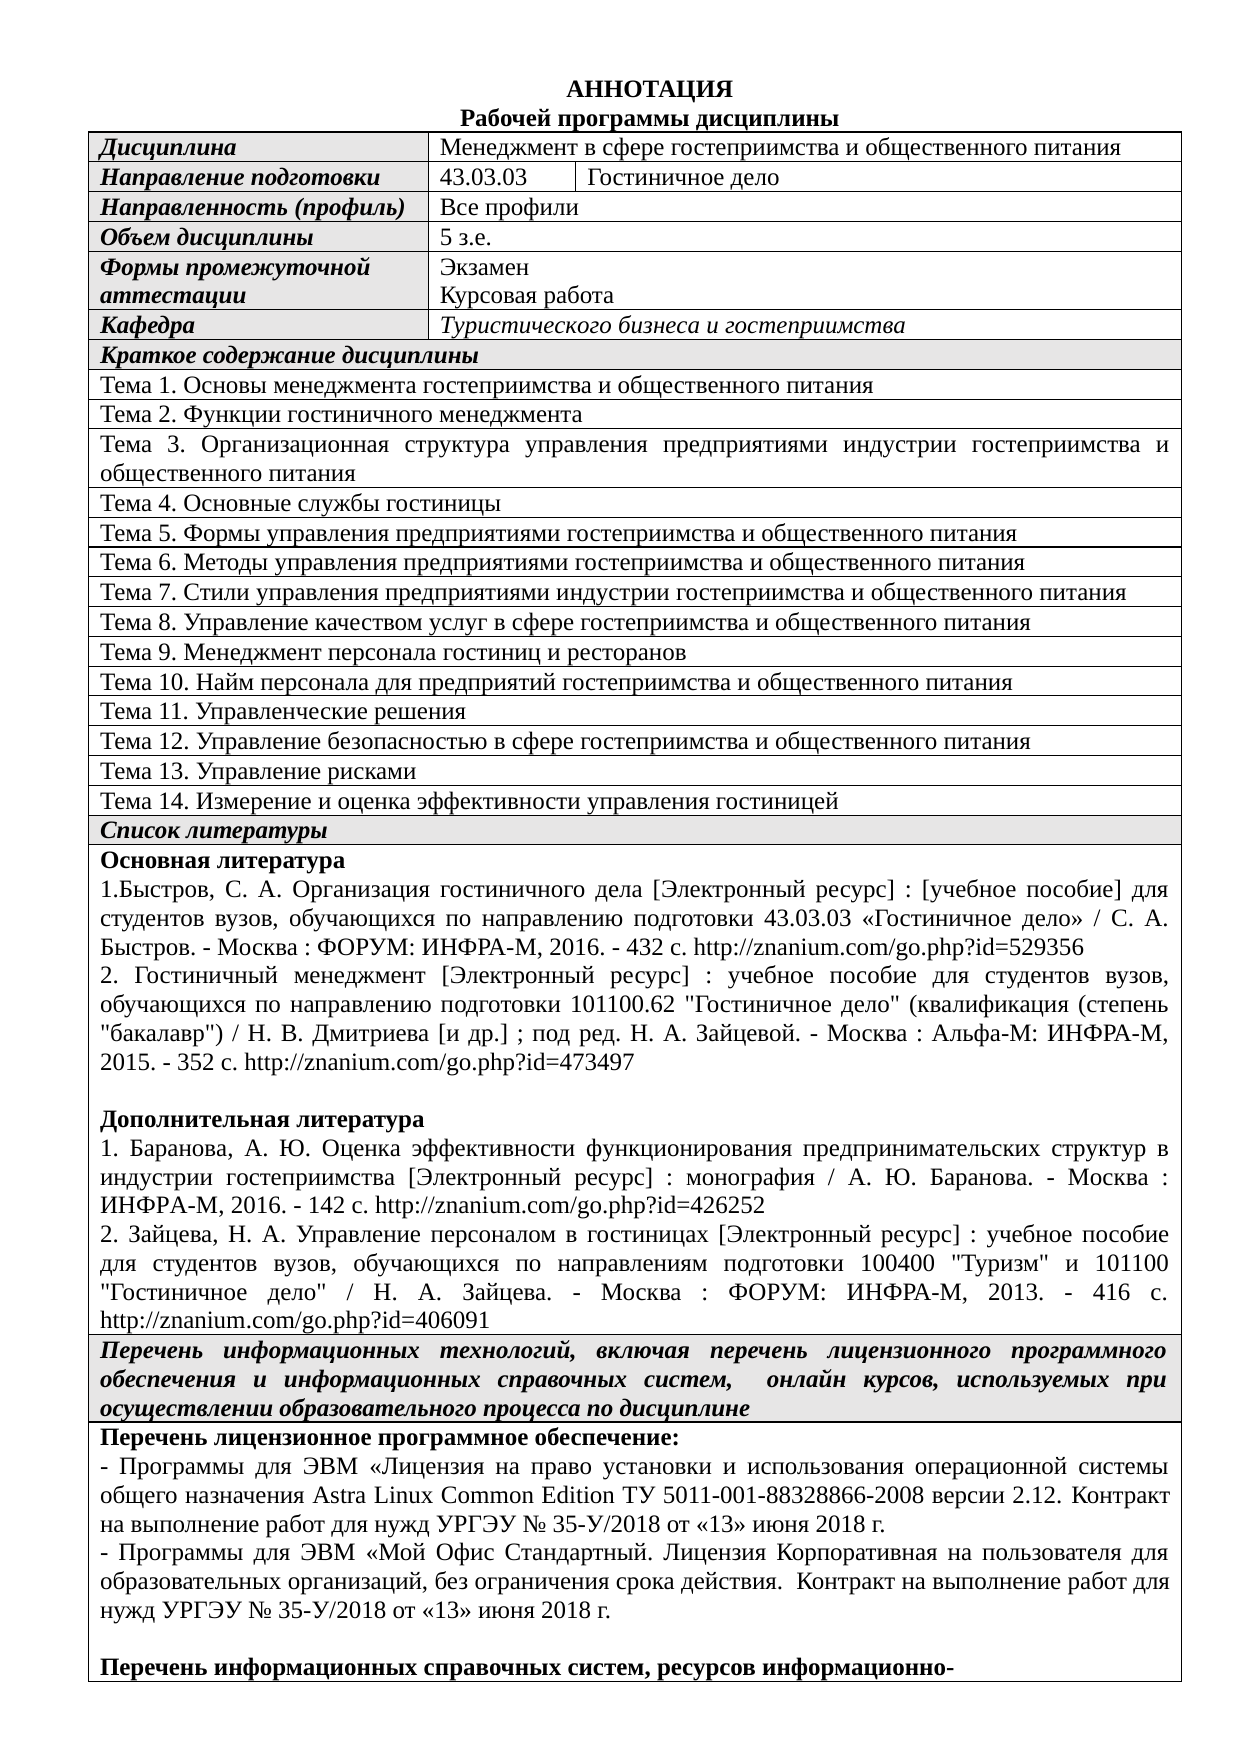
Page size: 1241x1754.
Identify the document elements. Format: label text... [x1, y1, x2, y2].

table_cell Тема 14. Измерение и оценка эффективности управления гостиницей [89, 786, 1181, 814]
table_header Дисциплина [89, 133, 428, 161]
table_cell Направление подготовки [89, 162, 428, 191]
table_cell Направленность (профиль) [89, 192, 428, 221]
table_cell Тема 3. Организационная структура управления предприятиями индустрии гостеприимства и общественного питания [89, 429, 1181, 487]
table_header Менеджмент в сфере гостеприимства и общественного питания [429, 133, 1181, 161]
table_cell Тема 9. Менеджмент персонала гостиниц и ресторанов [89, 637, 1181, 666]
table_cell Все профили [429, 192, 1181, 221]
table_cell Гостиничное дело [576, 162, 1181, 191]
table_cell Тема 6. Методы управления предприятиями гостеприимства и общественного питания [89, 548, 1181, 576]
table_cell Туристического бизнеса и гостеприимства [429, 310, 1181, 339]
table_cell Объем дисциплины [89, 222, 428, 251]
table_cell Тема 1. Основы менеджмента гостеприимства и общественного питания [89, 370, 1181, 398]
table_cell Формы промежуточной аттестации [89, 252, 428, 309]
table_cell Краткое содержание дисциплины [89, 340, 1181, 369]
text Рабочей программы дисциплины [118, 103, 1181, 131]
table_cell Перечень информационных технологий, включая перечень лицензионного программного обеспечения и информационных справочных систем, онлайн курсов, используемых при осуществлении образовательного процесса по дисциплине [89, 1335, 1181, 1421]
table_cell Тема 11. Управленческие решения [89, 696, 1181, 725]
table_cell Тема 13. Управление рисками [89, 756, 1181, 785]
table_cell Экзамен Курсовая работа [429, 252, 1181, 309]
table_cell Тема 12. Управление безопасностью в сфере гостеприимства и общественного питания [89, 726, 1181, 755]
table_cell 43.03.03 [429, 162, 575, 191]
text АННОТАЦИЯ [118, 74, 1181, 103]
table_cell Тема 7. Стили управления предприятиями индустрии гостеприимства и общественного питания [89, 577, 1181, 606]
table_cell Тема 2. Функции гостиничного менеджмента [89, 400, 1181, 428]
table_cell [89, 1423, 1181, 1681]
table_cell Тема 10. Найм персонала для предприятий гостеприимства и общественного питания [89, 667, 1181, 695]
table_cell Тема 8. Управление качеством услуг в сфере гостеприимства и общественного питания [89, 607, 1181, 636]
table_cell Основная литература 1.Быстров, С. А. Организация гостиничного дела [Электронный ресурс] : [учебное пособие] для студентов вузов, обучающихся по направлению подготовки 43.03.03 «Гостиничное дело» / С. А. Быстров. - Москва : ФОРУМ: ИНФРА-М, 2016. - 432 с. http://znanium.com/go.php?id=529356 2. Гостиничный менеджмент [Электронный ресурс] : учебное пособие для студентов вузов, обучающихся по направлению подготовки 101100.62 "Гостиничное дело" (квалификация (степень "бакалавр") / Н. В. Дмитриева [и др.] ; под ред. Н. А. Зайцевой. - Москва : Альфа-М: ИНФРА-М, 2015. - 352 с. http://znanium.com/go.php?id=473497 Дополнительная литература 1. Баранова, А. Ю. Оценка эффективности функционирования предпринимательских структур в индустрии гостеприимства [Электронный ресурс] : монография / А. Ю. Баранова. - Москва : ИНФРА-М, 2016. - 142 с. http://znanium.com/go.php?id=426252 2. Зайцева, Н. А. Управление персоналом в гостиницах [Электронный ресурс] : учебное пособие для студентов вузов, обучающихся по направлениям подготовки 100400 "Туризм" и 101100 "Гостиничное дело" / Н. А. Зайцева. - Москва : ФОРУМ: ИНФРА-М, 2013. - 416 с. http://znanium.com/go.php?id=406091 [89, 845, 1181, 1334]
table_cell 5 з.е. [429, 222, 1181, 251]
table_cell Тема 4. Основные службы гостиницы [89, 488, 1181, 517]
table_cell Список литературы [89, 816, 1181, 844]
table_cell Тема 5. Формы управления предприятиями гостеприимства и общественного питания [89, 518, 1181, 546]
table_cell Кафедра [89, 310, 428, 339]
